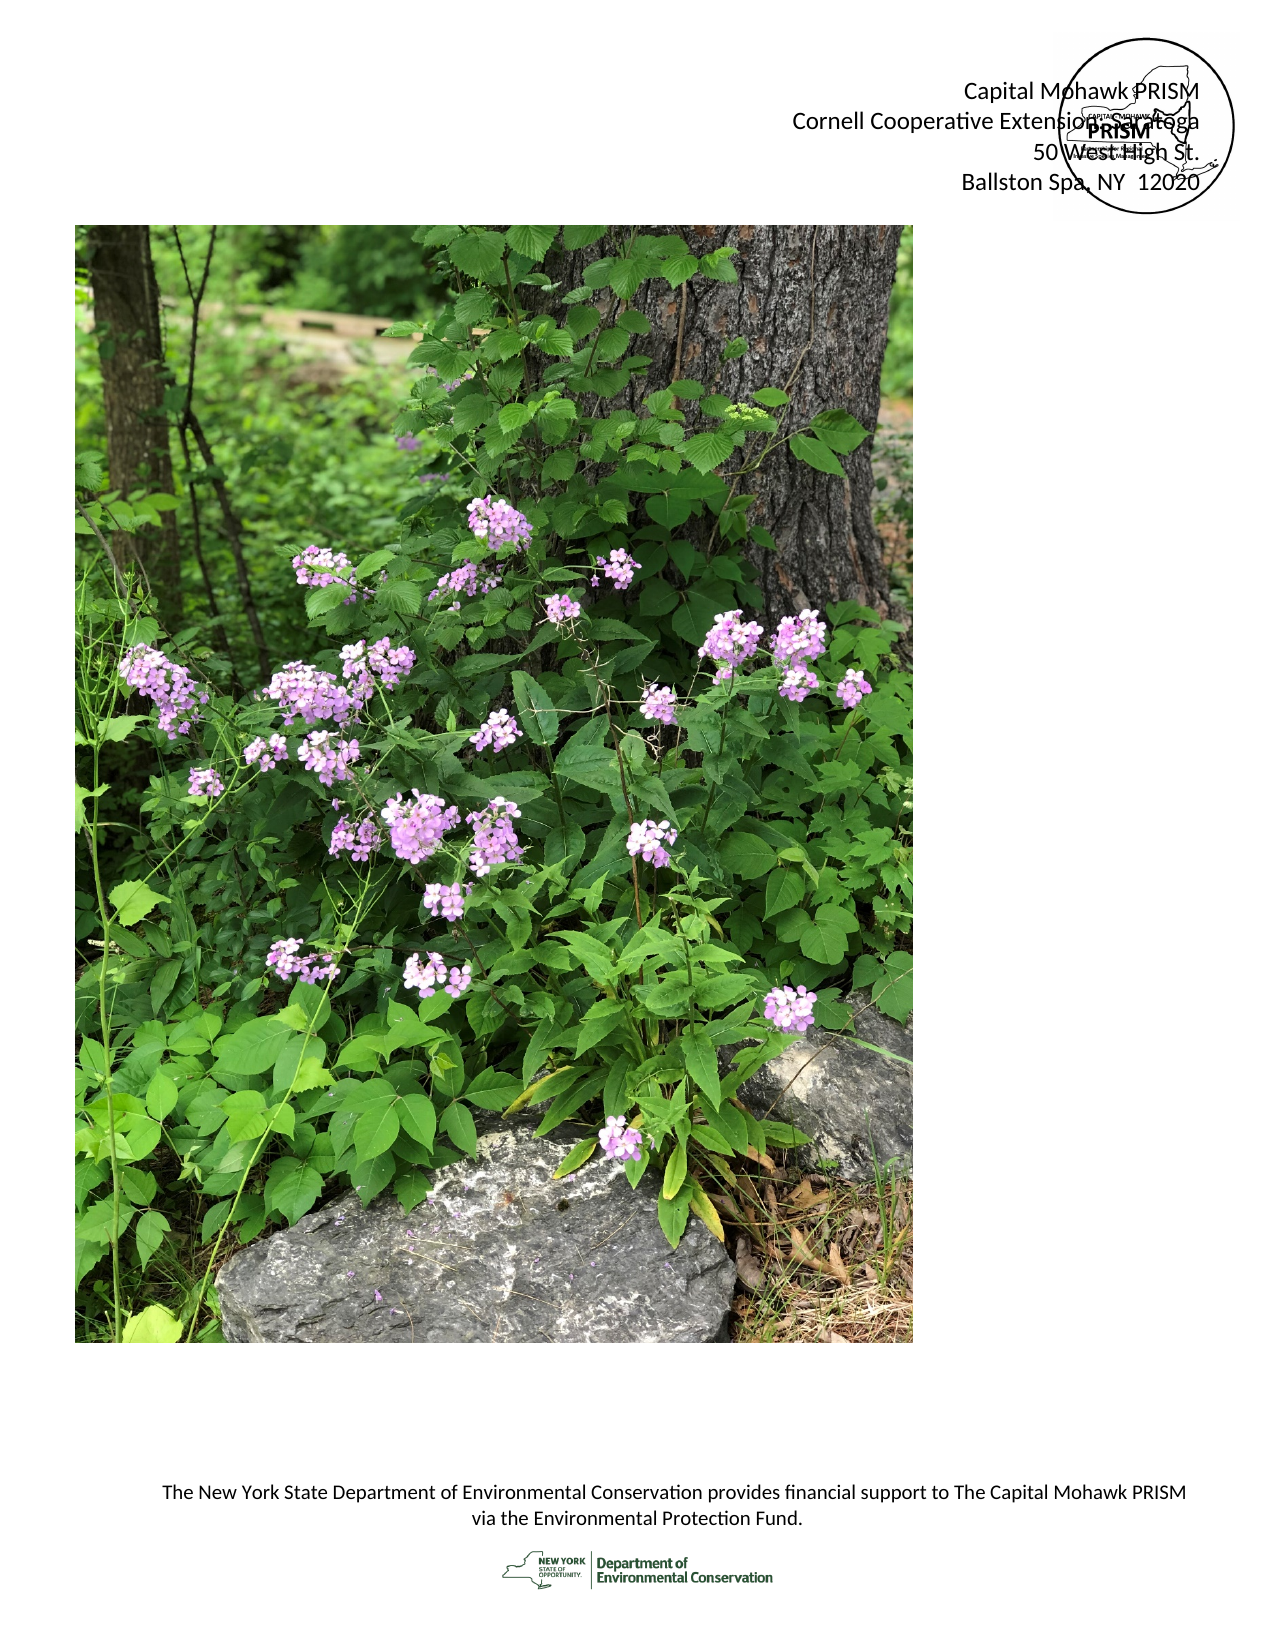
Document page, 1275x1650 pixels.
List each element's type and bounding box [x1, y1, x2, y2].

picture [75, 225, 913, 1343]
picture [502, 1536, 773, 1604]
picture [1052, 32, 1241, 221]
